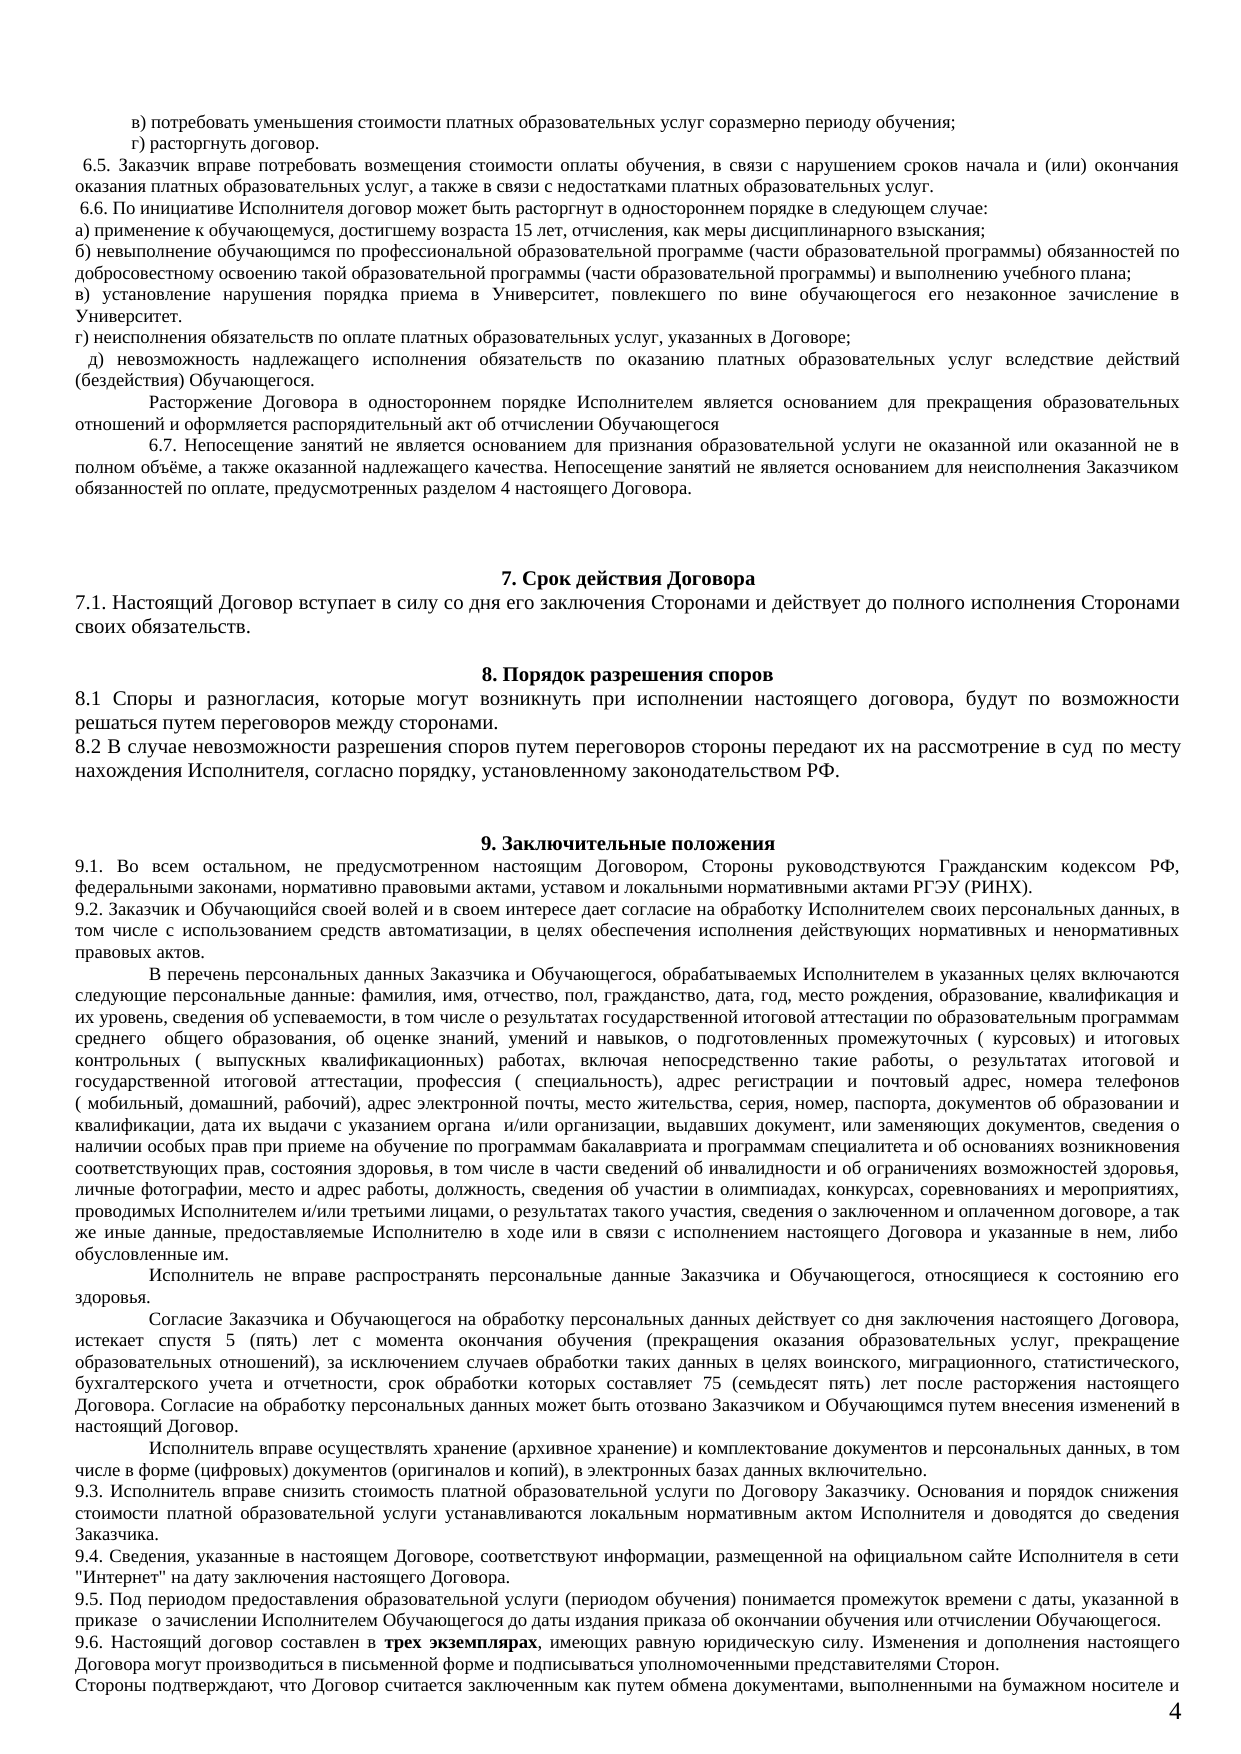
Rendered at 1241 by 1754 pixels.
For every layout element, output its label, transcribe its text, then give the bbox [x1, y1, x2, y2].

text Согласие Заказчика и Обучающегося на обработку персональных данных действует со дня заключения настоящего Договора, истекает спустя 5 (пять) лет с момента окончания обучения (прекращения оказания образовательных услуг, прекращение образовательных отношений), за исключением случаев обработки таких данных в целях воинского, миграционного, статистического, бухгалтерского учета и отчетности, срок обработки которых составляет 75 (семьдесят пять) лет после расторжения настоящего Договора. Согласие на обработку персональных данных может быть отозвано Заказчиком и Обучающимся путем внесения изменений в настоящий Договор. [75, 1307, 1181, 1437]
text в) установление нарушения порядка приема в Университет, повлекшего по вине обучающегося его незаконное зачисление в Университет. [75, 283, 1181, 326]
text 6.5. Заказчик вправе потребовать возмещения стоимости оплаты обучения, в связи с нарушением сроков начала и (или) окончания оказания платных образовательных услуг, а также в связи с недостатками платных образовательных услуг. [75, 154, 1181, 197]
text 7.1. Настоящий Договор вступает в силу со дня его заключения Сторонами и действует до полного исполнения Сторонами своих обязательств. [75, 590, 1181, 638]
text Исполнитель не вправе распространять персональные данные Заказчика и Обучающегося, относящиеся к состоянию его здоровья. [75, 1264, 1181, 1307]
text 9.6. Настоящий договор составлен в трех экземплярах, имеющих равную юридическую силу. Изменения и дополнения настоящего Договора могут производиться в письменной форме и подписываться уполномоченными представителями Сторон. [75, 1631, 1181, 1674]
text 9.5. Под периодом предоставления образовательной услуги (периодом обучения) понимается промежуток времени с даты, указанной в приказе о зачислении Исполнителем Обучающегося до даты издания приказа об окончании обучения или отчислении Обучающегося. [75, 1588, 1181, 1631]
text д) невозможность надлежащего исполнения обязательств по оказанию платных образовательных услуг вследствие действий (бездействия) Обучающегося. [75, 348, 1181, 391]
text 6.6. По инициативе Исполнителя договор может быть расторгнут в одностороннем порядке в следующем случае: [75, 197, 1181, 218]
text В перечень персональных данных Заказчика и Обучающегося, обрабатываемых Исполнителем в указанных целях включаются следующие персональные данные: фамилия, имя, отчество, пол, гражданство, дата, год, место рождения, образование, квалификация и их уровень, сведения об успеваемости, в том числе о результатах государственной итоговой аттестации по образовательным программам среднего общего образования, об оценке знаний, умений и навыков, о подготовленных промежуточных ( курсовых) и итоговых контрольных ( выпускных квалификационных) работах, включая непосредственно такие работы, о результатах итоговой и государственной итоговой аттестации, профессия ( специальность), адрес регистрации и почтовый адрес, номера телефонов ( мобильный, домашний, рабочий), адрес электронной почты, место жительства, серия, номер, паспорта, документов об образовании и квалификации, дата их выдачи с указанием органа и/или организации, выдавших документ, или заменяющих документов, сведения о наличии особых прав при приеме на обучение по программам бакалавриата и программам специалитета и об основаниях возникновения соответствующих прав, состояния здоровья, в том числе в части сведений об инвалидности и об ограничениях возможностей здоровья, личные фотографии, место и адрес работы, должность, сведения об участии в олимпиадах, конкурсах, соревнованиях и мероприятиях, проводимых Исполнителем и/или третьими лицами, о результатах такого участия, сведения о заключенном и оплаченном договоре, а так же иные данные, предоставляемые Исполнителю в ходе или в связи с исполнением настоящего Договора и указанные в нем, либо обусловленные им. [75, 962, 1181, 1264]
text 9.1. Во всем остальном, не предусмотренном настоящим Договором, Стороны руководствуются Гражданским кодексом РФ, федеральными законами, нормативно правовыми актами, уставом и локальными нормативными актами РГЭУ (РИНХ). [75, 855, 1181, 898]
text 9.2. Заказчик и Обучающийся своей волей и в своем интересе дает согласие на обработку Исполнителем своих персональных данных, в том числе с использованием средств автоматизации, в целях обеспечения исполнения действующих нормативных и ненормативных правовых актов. [75, 898, 1181, 962]
text 6.7. Непосещение занятий не является основанием для признания образовательной услуги не оказанной или оказанной не в полном объёме, а также оказанной надлежащего качества. Непосещение занятий не является основанием для неисполнения Заказчиком обязанностей по оплате, предусмотренных разделом 4 настоящего Договора. [75, 434, 1181, 499]
text в) потребовать уменьшения стоимости платных образовательных услуг соразмерно периоду обучения; [75, 111, 1181, 132]
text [75, 1674, 1181, 1696]
text Исполнитель вправе осуществлять хранение (архивное хранение) и комплектование документов и персональных данных, в том числе в форме (цифровых) документов (оригиналов и копий), в электронных базах данных включительно. [75, 1437, 1181, 1480]
text 9. Заключительные положения [75, 831, 1181, 855]
text 9.3. Исполнитель вправе снизить стоимость платной образовательной услуги по Договору Заказчику. Основания и порядок снижения стоимости платной образовательной услуги устанавливаются локальным нормативным актом Исполнителя и доводятся до сведения Заказчика. [75, 1480, 1181, 1545]
text 8. Порядок разрешения споров [482, 662, 1181, 686]
text г) расторгнуть договор. [75, 132, 1181, 154]
text 7. Срок действия Договора [75, 566, 1181, 590]
text а) применение к обучающемуся, достигшему возраста 15 лет, отчисления, как меры дисциплинарного взыскания; [75, 218, 1181, 240]
text Расторжение Договора в одностороннем порядке Исполнителем является основанием для прекращения образовательных отношений и оформляется распорядительный акт об отчислении Обучающегося [75, 391, 1181, 434]
text 8.2 В случае невозможности разрешения споров путем переговоров стороны передают их на рассмотрение в суд по месту нахождения Исполнителя, согласно порядку, установленному законодательством РФ. [75, 734, 1181, 782]
text 8.1 Споры и разногласия, которые могут возникнуть при исполнении настоящего договора, будут по возможности решаться путем переговоров между сторонами. [75, 686, 1181, 734]
text 9.4. Сведения, указанные в настоящем Договоре, соответствуют информации, размещенной на официальном сайте Исполнителя в сети "Интернет" на дату заключения настоящего Договора. [75, 1545, 1181, 1588]
text г) неисполнения обязательств по оплате платных образовательных услуг, указанных в Договоре; [75, 326, 1181, 348]
text б) невыполнение обучающимся по профессиональной образовательной программе (части образовательной программы) обязанностей по добросовестному освоению такой образовательной программы (части образовательной программы) и выполнению учебного плана; [75, 240, 1181, 283]
